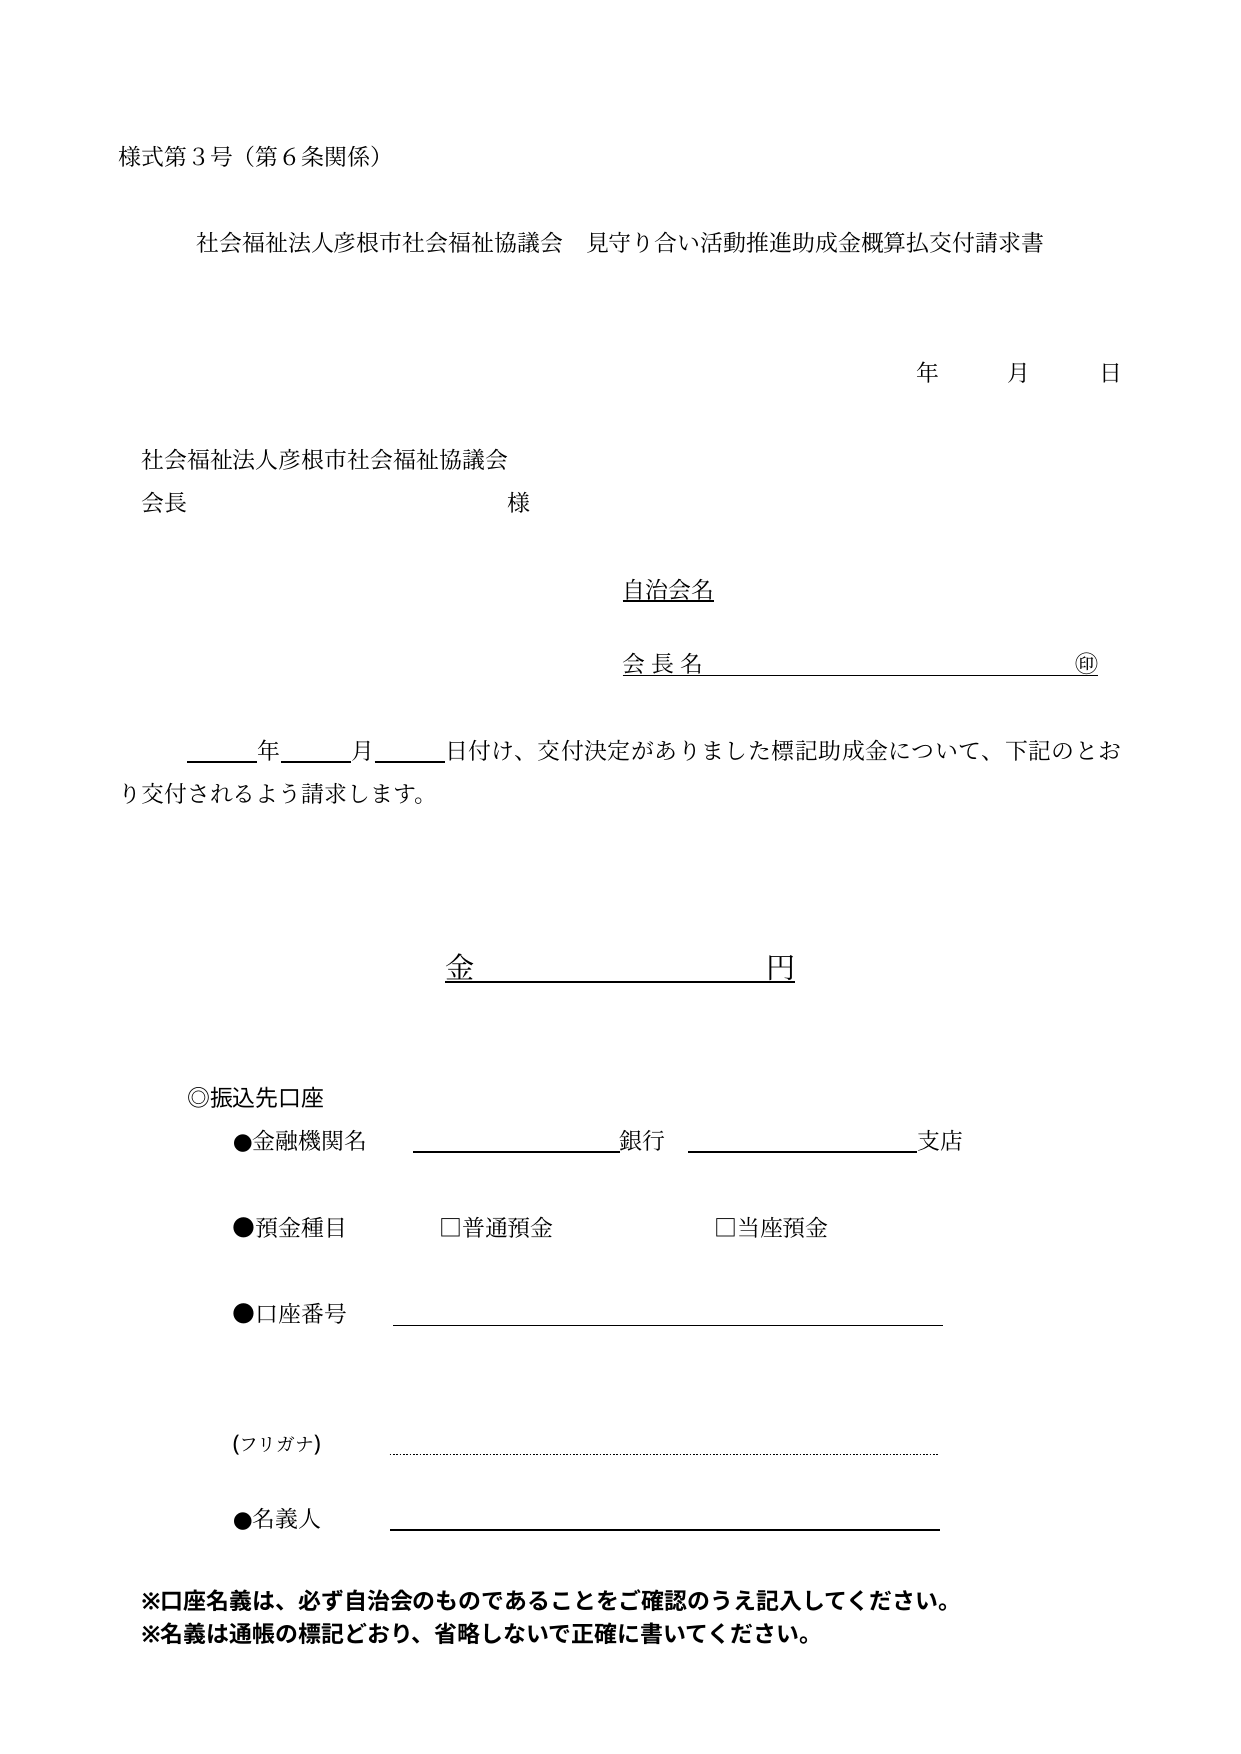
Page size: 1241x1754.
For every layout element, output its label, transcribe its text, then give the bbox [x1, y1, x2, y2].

text ※名義は通帳の標記どおり、省略しないで正確に書いてください。 [118, 1616, 1122, 1649]
text ◎振込先口座 [118, 1074, 1122, 1118]
text ●名義人 [118, 1496, 1122, 1539]
text 会 長 名 ㊞ [118, 641, 1122, 684]
text 年 月 日 [118, 350, 1122, 393]
text 金 円 [118, 944, 1122, 988]
text 社会福祉法人彦根市社会福祉協議会 [118, 437, 1122, 480]
text 様式第３号（第６条関係） [118, 133, 1122, 177]
text 自治会名 [118, 567, 1122, 610]
text 会長 様 [118, 480, 1122, 523]
text ●金融機関名 銀行 支店 [118, 1118, 1122, 1161]
text 社会福祉法人彦根市社会福祉協議会 見守り合い活動推進助成金概算払交付請求書 [118, 220, 1122, 263]
text ※口座名義は、必ず自治会のものであることをご確認のうえ記入してください。 [118, 1582, 1122, 1616]
text ●口座番号 [118, 1291, 1122, 1334]
text (フリガナ) [118, 1421, 1122, 1464]
text ●預金種目 □普通預金 □当座預金 [118, 1204, 1122, 1248]
text 年 月 日付け、交付決定がありました標記助成金について、下記のとおり交付されるよう請求します。 [118, 728, 1122, 814]
